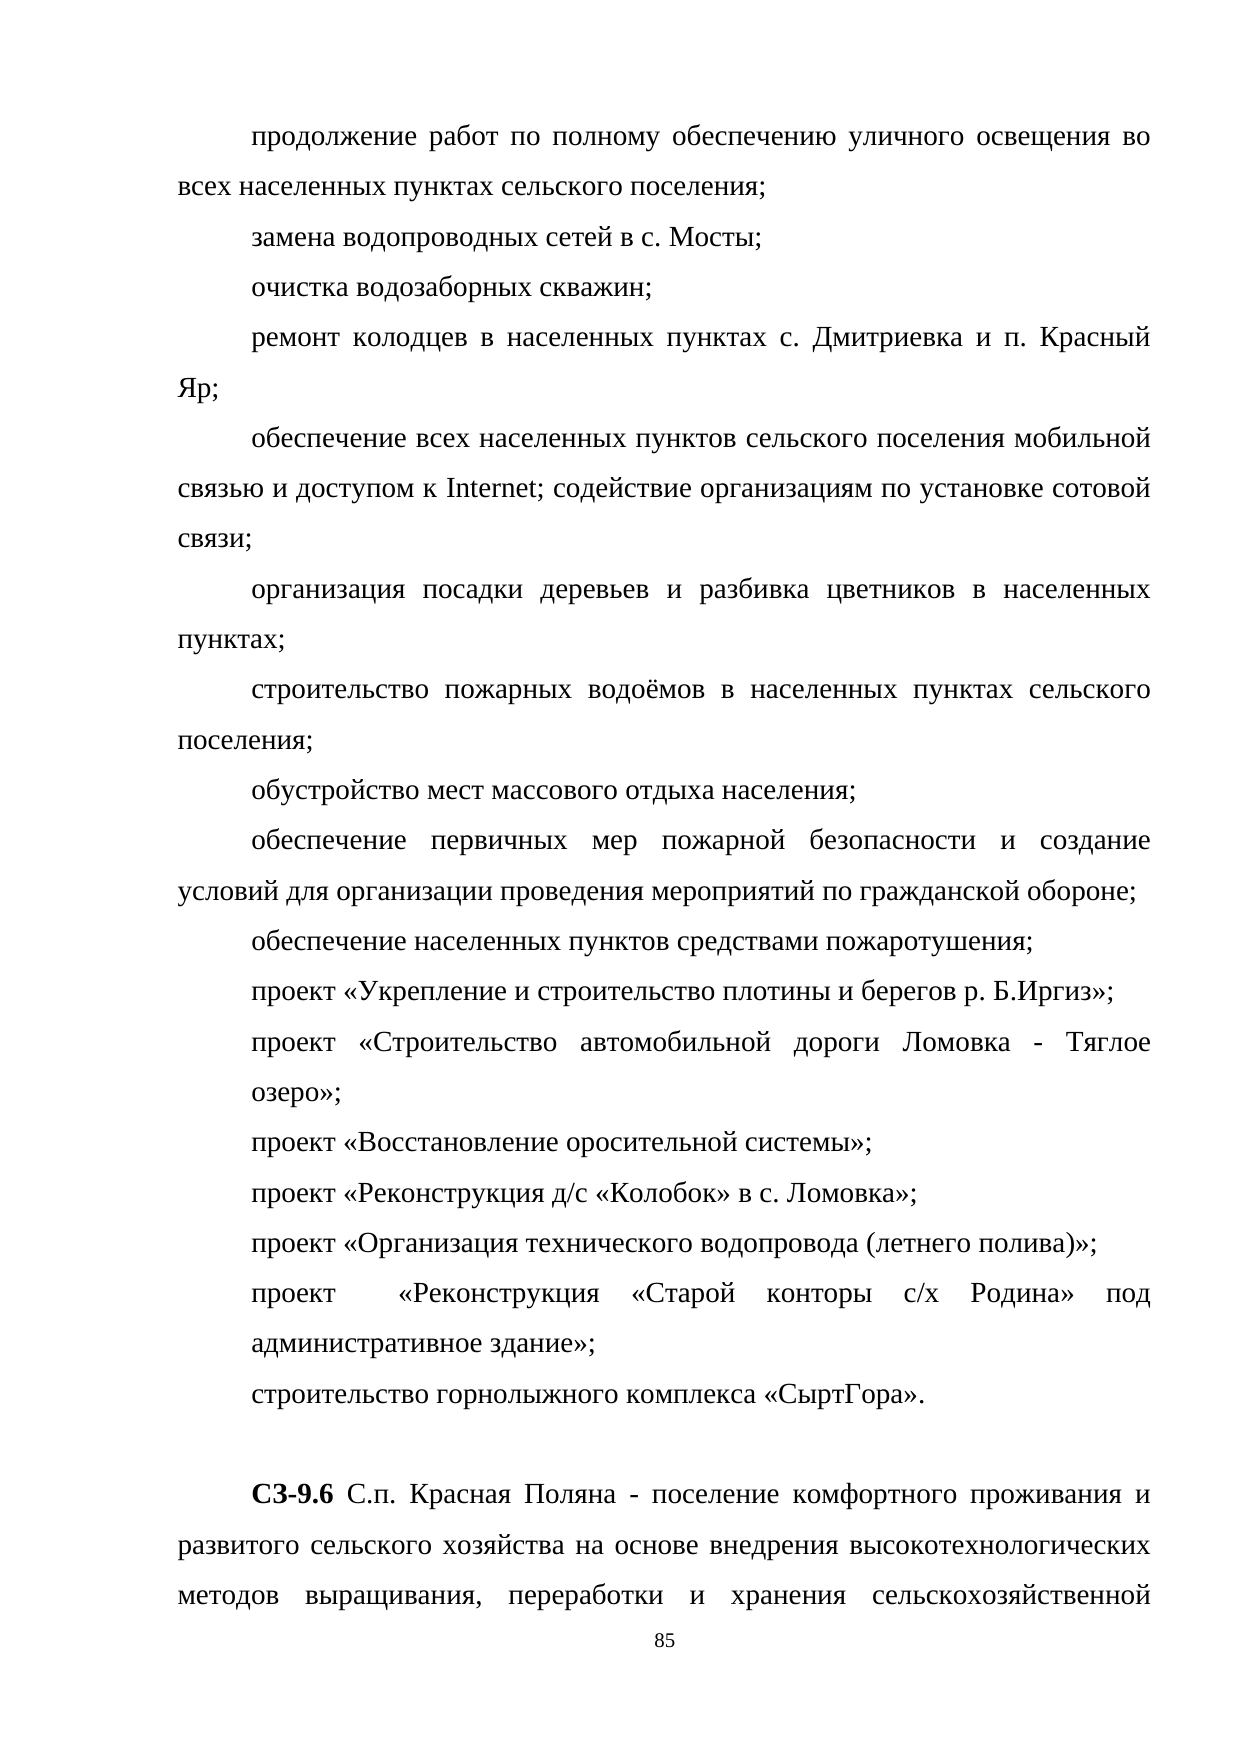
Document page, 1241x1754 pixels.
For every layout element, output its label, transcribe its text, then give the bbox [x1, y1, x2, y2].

text проект «Восстановление оросительной системы»; [251, 1124, 1152, 1158]
text ремонт колодцев в населенных пунктах с. Дмитриевка и п. Красный Яр; [177, 319, 1152, 403]
text проект «Реконструкция д/с «Колобок» в с. Ломовка»; [251, 1175, 1152, 1208]
text строительство горнолыжного комплекса «СыртГора». [251, 1376, 1152, 1409]
text обеспечение первичных мер пожарной безопасности и создание условий для организации проведения мероприятий по гражданской обороне; [177, 822, 1152, 906]
text обустройство мест массового отдыха населения; [177, 772, 1152, 806]
text организация посадки деревьев и разбивка цветников в населенных пунктах; [177, 571, 1152, 655]
text очистка водозаборных скважин; [177, 269, 1152, 303]
text обеспечение населенных пунктов средствами пожаротушения; [177, 923, 1152, 957]
text проект «Реконструкция «Старой конторы с/х Родина» под административное здание»; [251, 1275, 1152, 1359]
text проект «Строительство автомобильной дороги Ломовка - Тяглое озеро»; [251, 1024, 1152, 1108]
list проект «Укрепление и строительство плотины и берегов р. Б.Иргиз»; [251, 973, 1152, 1007]
text замена водопроводных сетей в с. Мосты; [177, 219, 1152, 252]
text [177, 1477, 1152, 1611]
text строительство пожарных водоёмов в населенных пунктах сельского поселения; [177, 672, 1152, 755]
text обеспечение всех населенных пунктов сельского поселения мобильной связью и доступом к Internet; содействие организациям по установке сотовой связи; [177, 420, 1152, 554]
text продолжение работ по полному обеспечению уличного освещения во всех населенных пунктах сельского поселения; [177, 118, 1152, 202]
text проект «Организация технического водопровода (летнего полива)»; [251, 1225, 1152, 1258]
